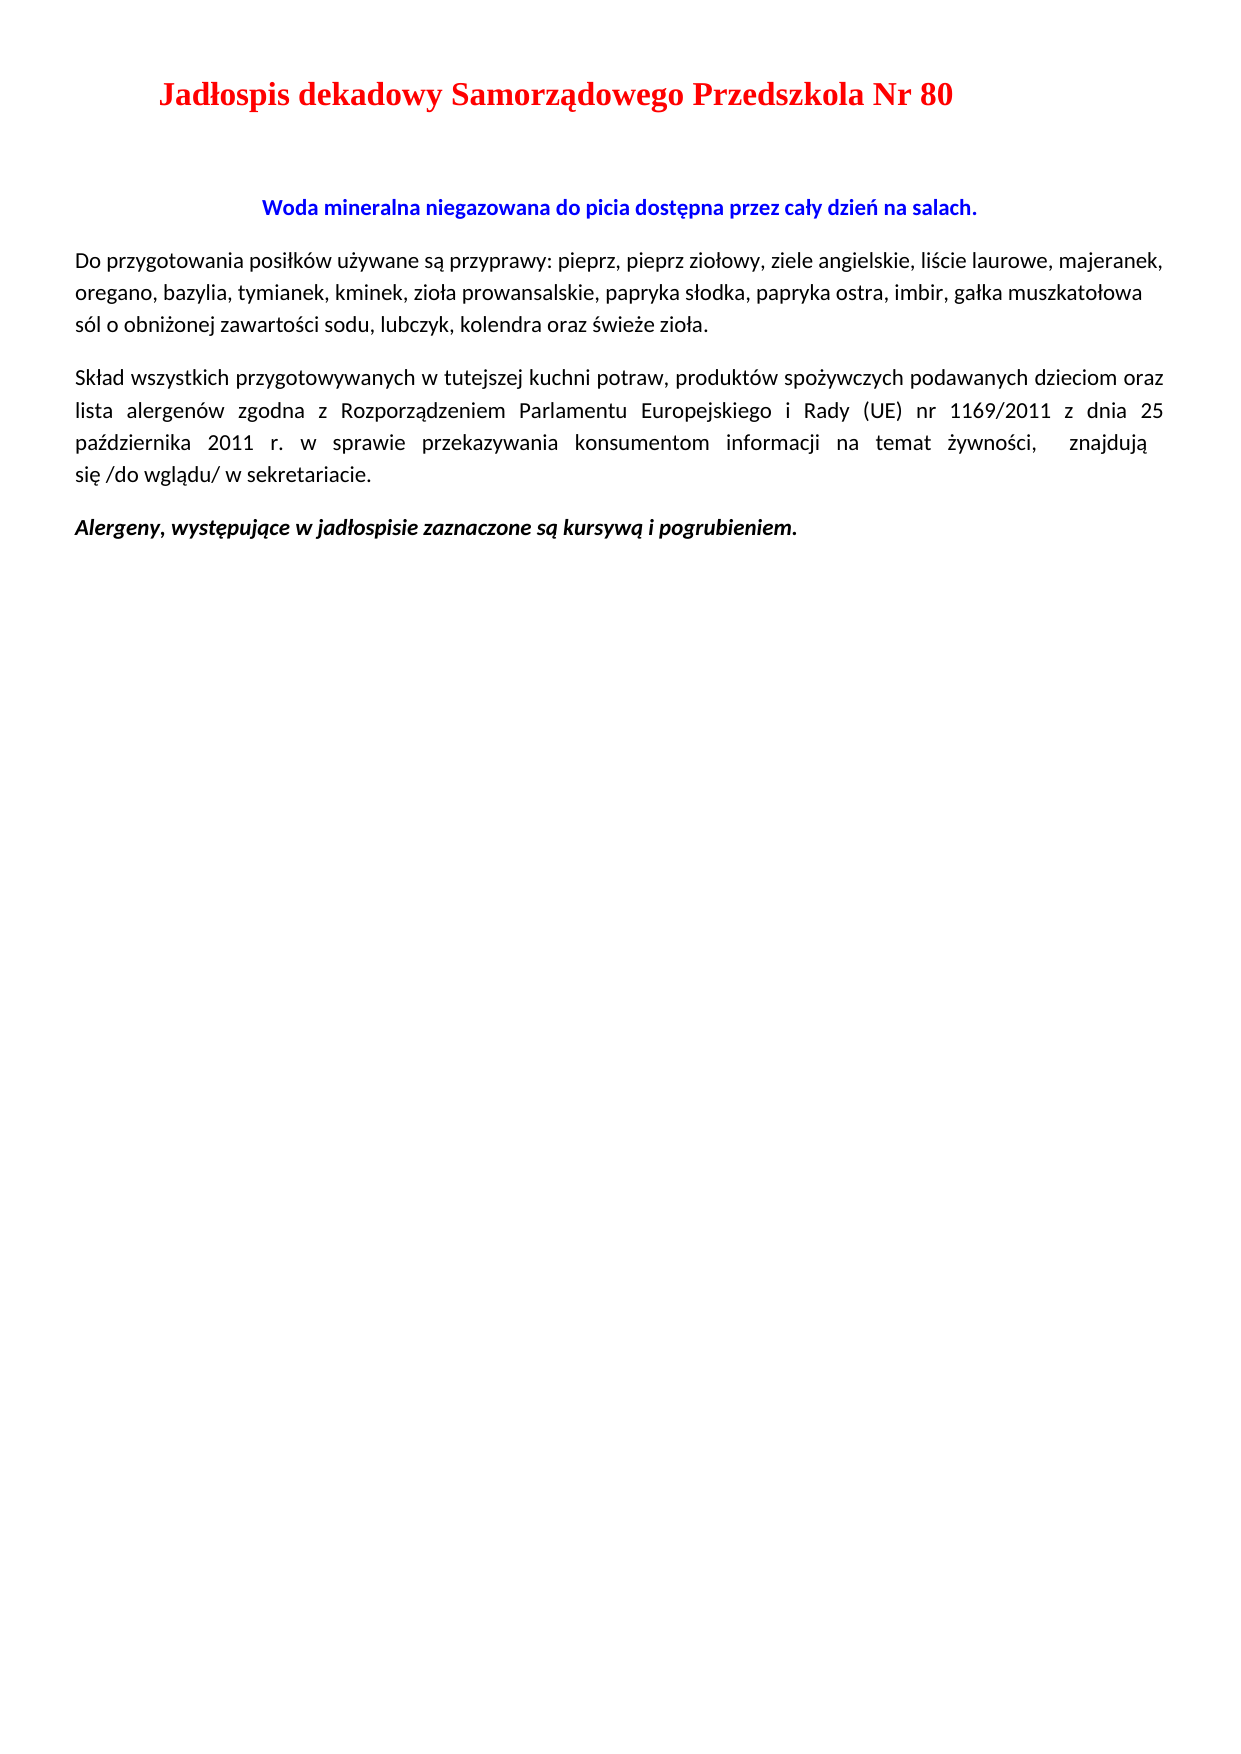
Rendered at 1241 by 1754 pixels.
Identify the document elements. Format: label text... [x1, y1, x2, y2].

text Do przygotowania posiłków używane są przyprawy: pieprz, pieprz ziołowy, ziele angielskie, liście laurowe, majeranek, oregano, bazylia, tymianek, kminek, zioła prowansalskie, papryka słodka, papryka ostra, imbir, gałka muszkatołowa sól o obniżonej zawartości sodu, lubczyk, kolendra oraz świeże zioła. [75, 246, 1165, 338]
text Skład wszystkich przygotowywanych w tutejszej kuchni potraw, produktów spożywczych podawanych dzieciom oraz lista alergenów zgodna z Rozporządzeniem Parlamentu Europejskiego i Rady (UE) nr 1169/2011 z dnia 25 października 2011 r. w sprawie przekazywania konsumentom informacji na temat żywności, znajdują się /do wglądu/ w sekretariacie. [75, 363, 1165, 488]
text Woda mineralna niegazowana do picia dostępna przez cały dzień na salach. [75, 193, 1165, 221]
text Alergeny, występujące w jadłospisie zaznaczone są kursywą i pogrubieniem. [75, 513, 1165, 541]
